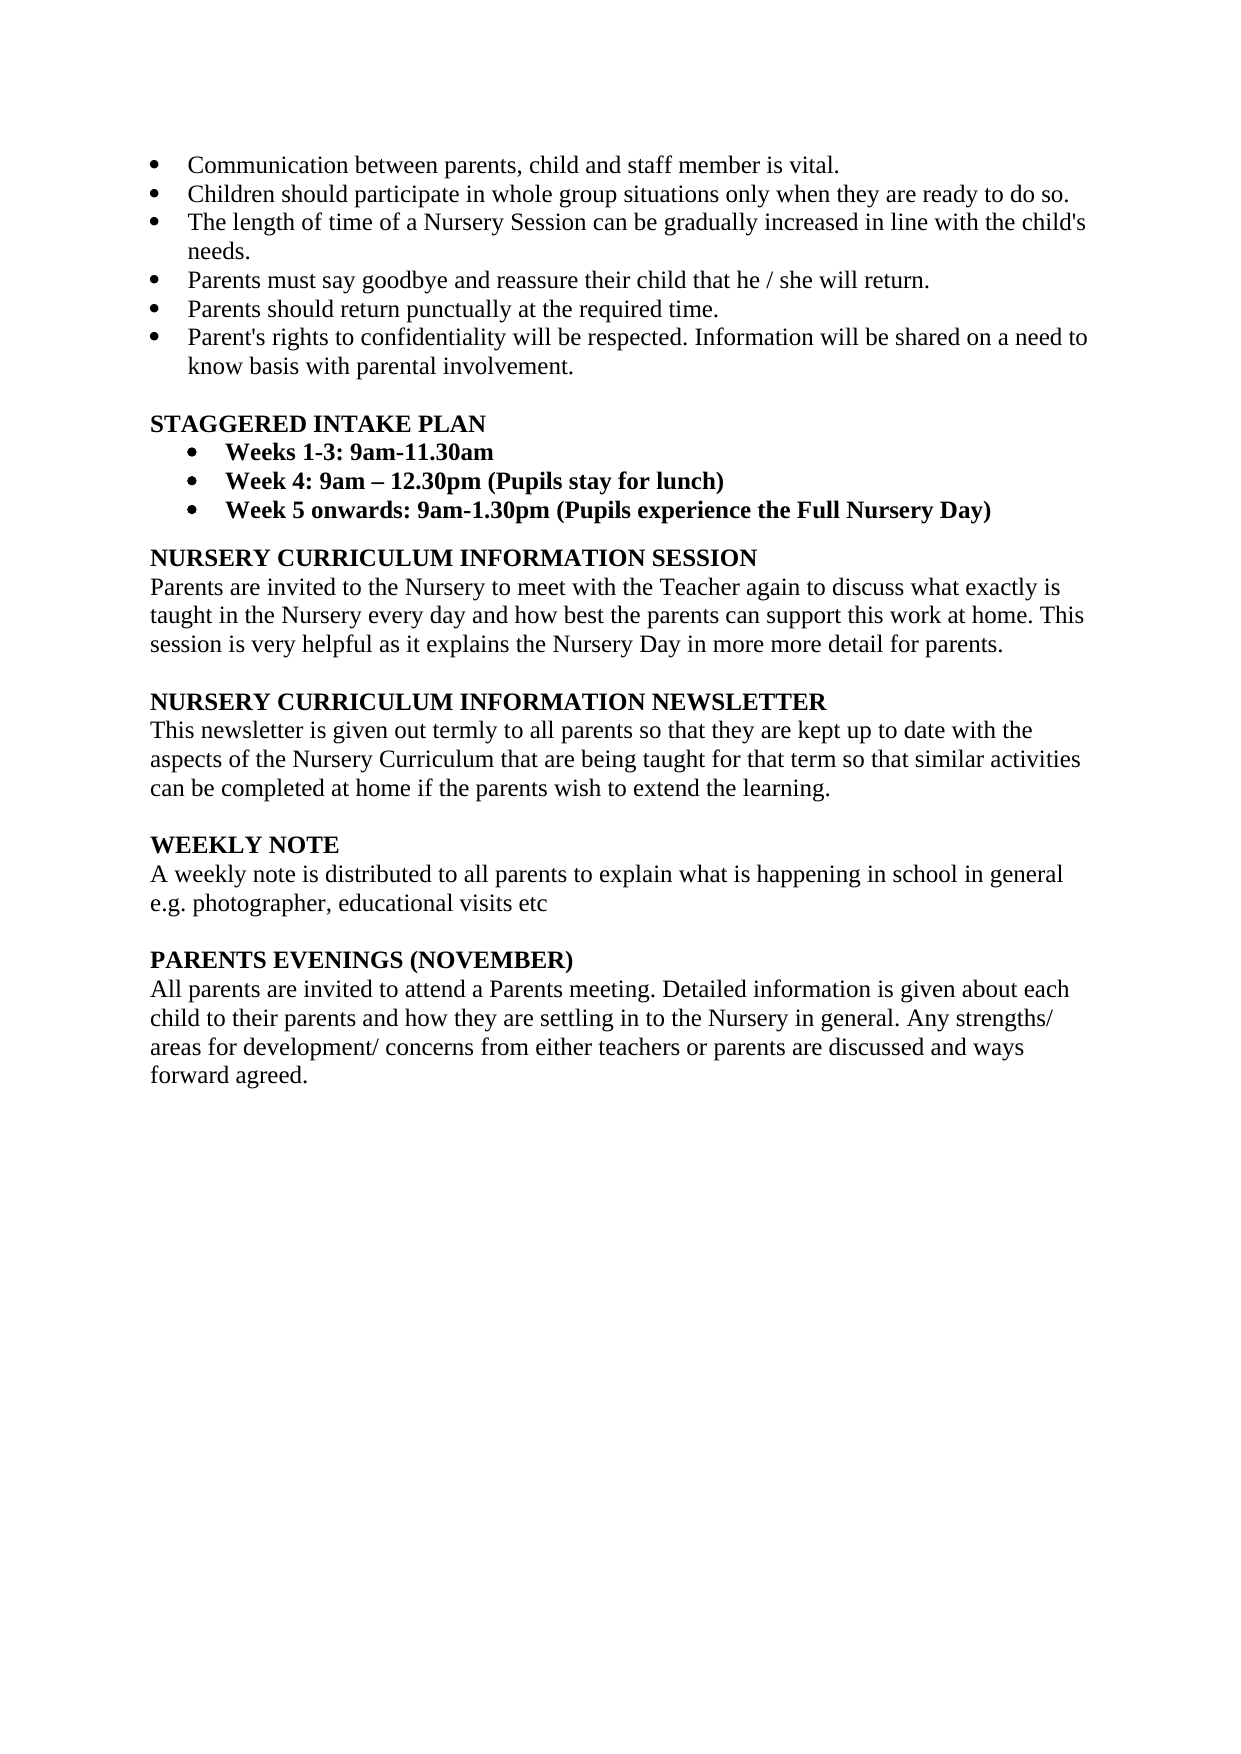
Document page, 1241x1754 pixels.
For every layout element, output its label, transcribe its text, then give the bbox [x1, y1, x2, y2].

list Children should participate in whole group situations only when they are ready to do so. [150, 179, 1090, 207]
list Week 5 onwards: 9am-1.30pm (Pupils experience the Full Nursery Day) [187, 495, 1090, 524]
text STAGGERED INTAKE PLAN [150, 409, 1090, 437]
list Communication between parents, child and staff member is vital. [150, 150, 1090, 179]
text Parents are invited to the Nursery to meet with the Teacher again to discuss what exactly is taught in the Nursery every day and how best the parents can support this work at home. This session is very helpful as it explains the Nursery Day in more more detail for parents. [150, 572, 1090, 658]
text WEEKLY NOTE [150, 830, 1090, 859]
text NURSERY CURRICULUM INFORMATION SESSION [150, 543, 1090, 572]
text A weekly note is distributed to all parents to explain what is happening in school in general e.g. photographer, educational visits etc [150, 859, 1090, 917]
list Parents must say goodbye and reassure their child that he / she will return. [150, 265, 1090, 294]
list Week 4: 9am – 12.30pm (Pupils stay for lunch) [187, 466, 1090, 495]
text All parents are invited to attend a Parents meeting. Detailed information is given about each child to their parents and how they are settling in to the Nursery in general. Any strengths/ areas for development/ concerns from either teachers or parents are discussed and ways forward agreed. [150, 974, 1090, 1089]
text NURSERY CURRICULUM INFORMATION NEWSLETTER [150, 687, 1090, 715]
list The length of time of a Nursery Session can be gradually increased in line with the child's needs. [150, 207, 1090, 265]
list Parents should return punctually at the required time. [150, 294, 1090, 322]
list Parent's rights to confidentiality will be respected. Information will be shared on a need to know basis with parental involvement. [150, 322, 1090, 380]
text PARENTS EVENINGS (NOVEMBER) [150, 945, 1090, 974]
list Weeks 1-3: 9am-11.30am [187, 437, 1090, 466]
text This newsletter is given out termly to all parents so that they are kept up to date with the aspects of the Nursery Curriculum that are being taught for that term so that similar activities can be completed at home if the parents wish to extend the learning. [150, 715, 1090, 802]
